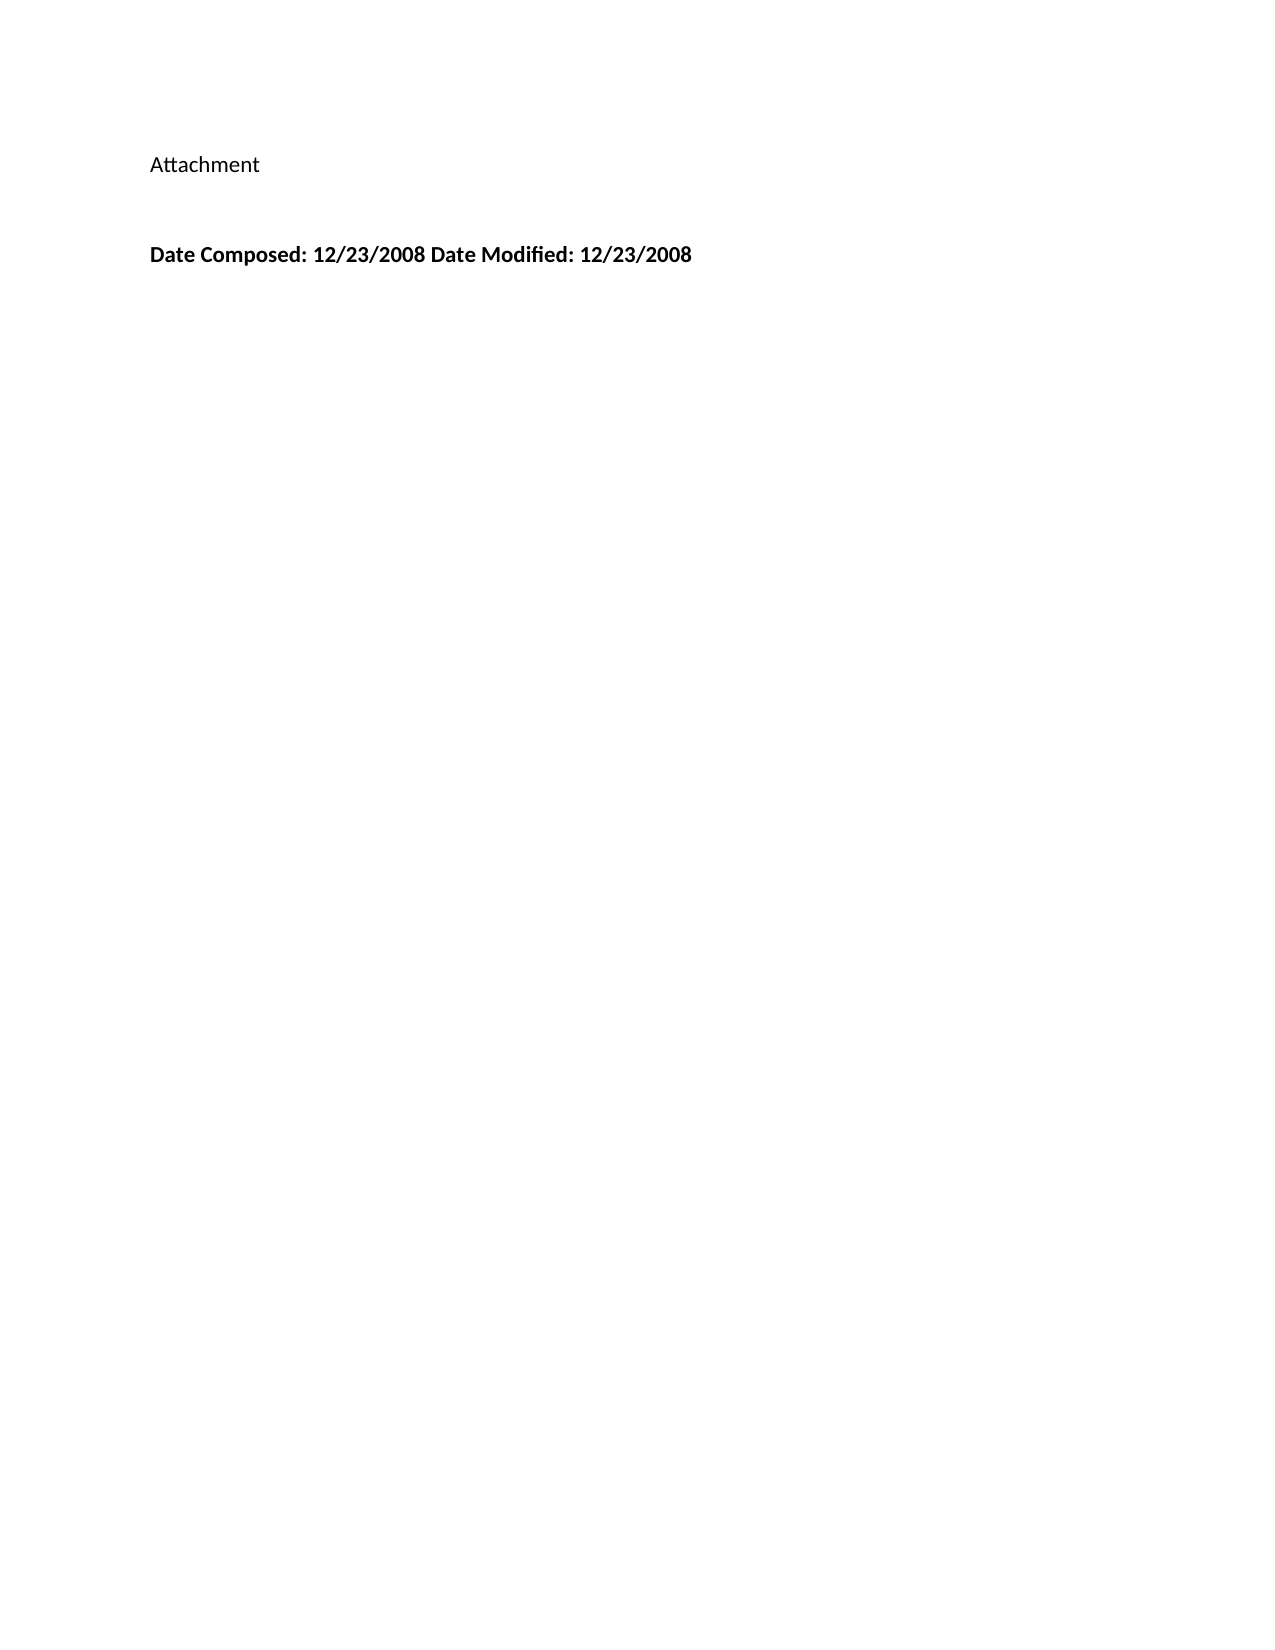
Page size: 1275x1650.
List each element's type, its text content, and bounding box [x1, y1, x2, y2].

text Attachment Date Composed: 12/23/2008 Date Modified: 12/23/2008 [150, 150, 1125, 269]
